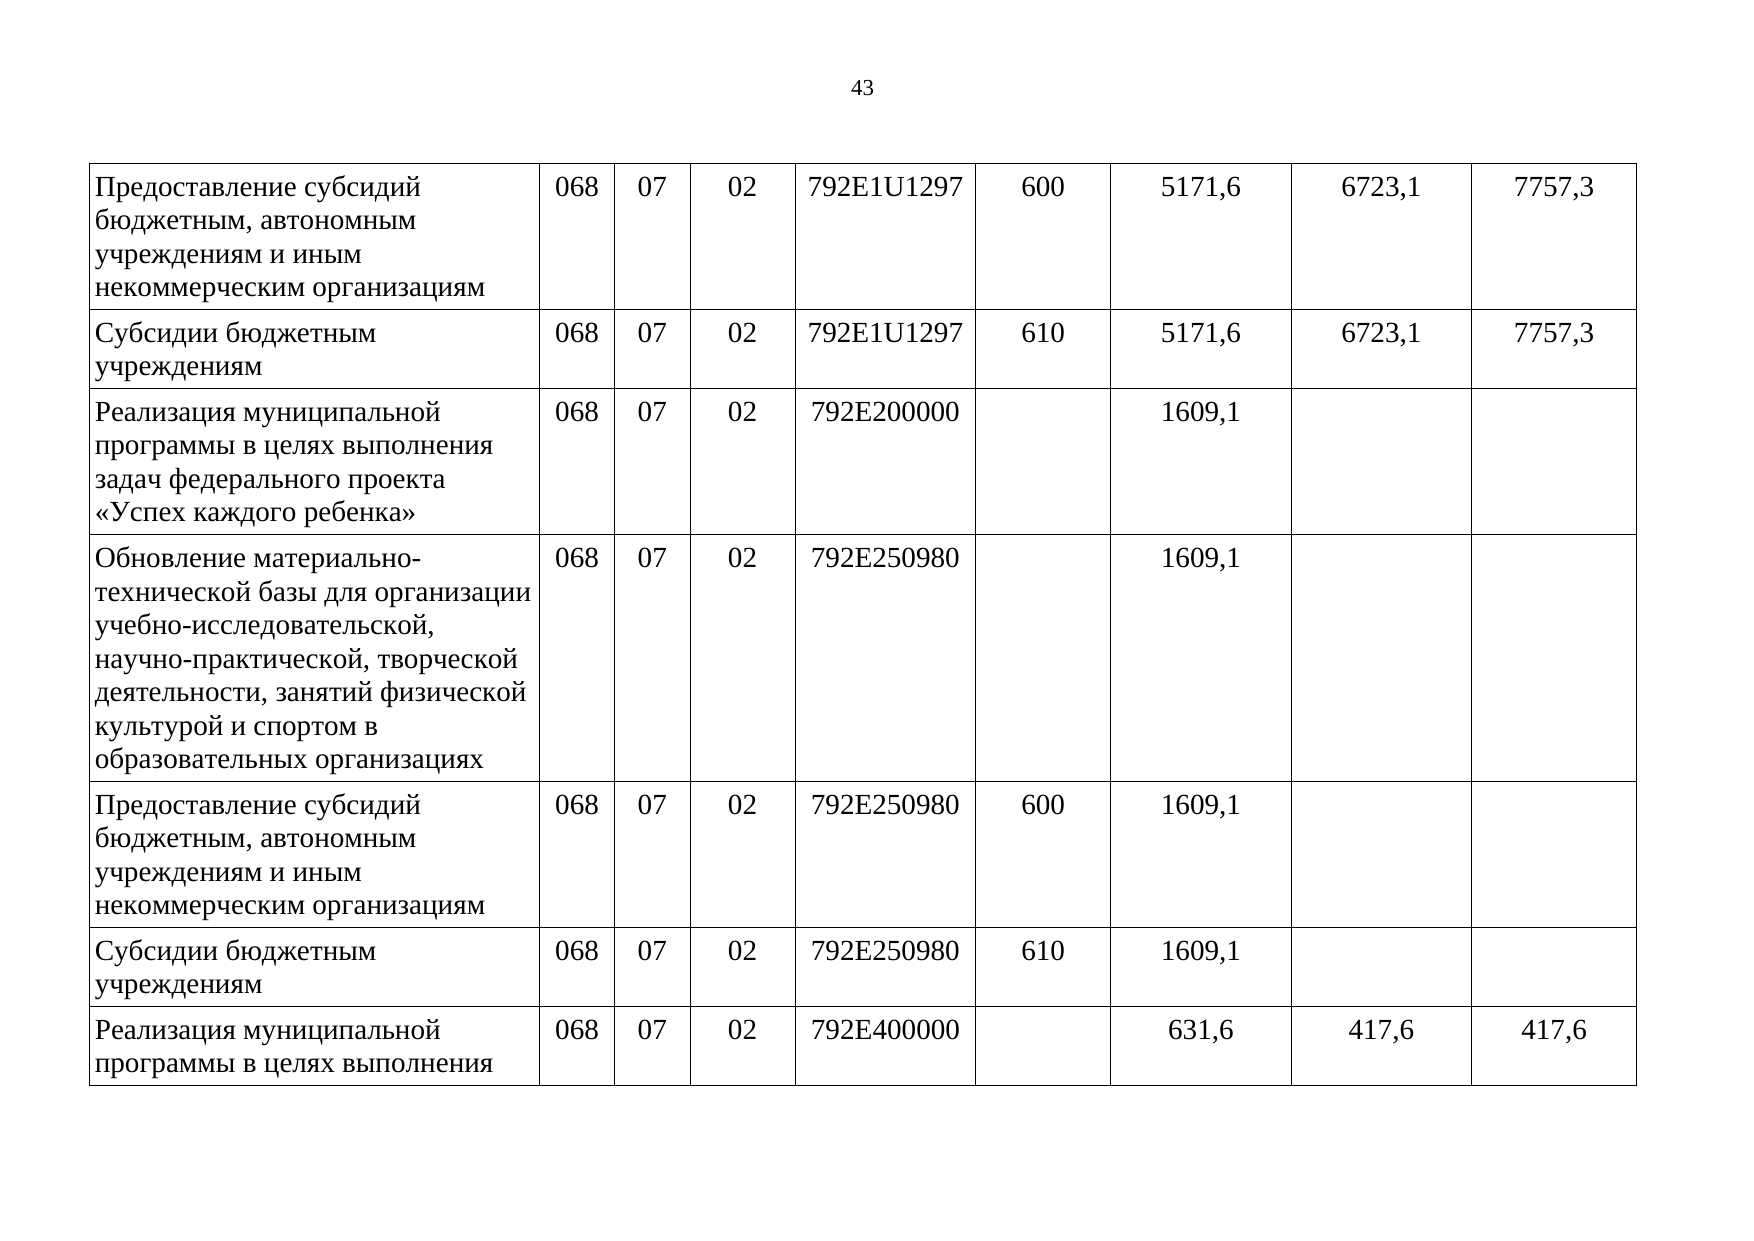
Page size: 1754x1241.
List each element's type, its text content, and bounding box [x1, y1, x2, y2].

table_cell 792E400000 [796, 1007, 975, 1085]
table_cell 5171,6 [1111, 164, 1291, 309]
table_cell 610 [976, 310, 1110, 388]
table_cell 1609,1 [1111, 928, 1291, 1006]
table_cell 07 [615, 782, 690, 927]
table_cell 07 [615, 310, 690, 388]
table_cell 07 [615, 1007, 690, 1085]
table_cell 07 [615, 164, 690, 309]
table_cell 02 [691, 782, 795, 927]
table_cell 792Е250980 [796, 782, 975, 927]
table_cell Предоставление субсидий бюджетным, автономным учреждениям и иным некоммерческим организациям [90, 164, 539, 309]
table_cell 1609,1 [1111, 782, 1291, 927]
table_cell [976, 1007, 1110, 1085]
table_cell Предоставление субсидий бюджетным, автономным учреждениям и иным некоммерческим организациям [90, 782, 539, 927]
table_cell 068 [540, 782, 614, 927]
table_cell 068 [540, 1007, 614, 1085]
table_cell 02 [691, 310, 795, 388]
table_cell 5171,6 [1111, 310, 1291, 388]
table_cell 02 [691, 389, 795, 534]
table_cell 07 [615, 535, 690, 781]
table_cell Субсидии бюджетным учреждениям [90, 310, 539, 388]
table_cell 792Е200000 [796, 389, 975, 534]
table_cell [1472, 535, 1636, 781]
table_cell 792Е250980 [796, 928, 975, 1006]
table_cell 6723,1 [1292, 310, 1471, 388]
table_cell 02 [691, 928, 795, 1006]
table_cell 068 [540, 928, 614, 1006]
table_cell 1609,1 [1111, 535, 1291, 781]
table_cell 417,6 [1472, 1007, 1636, 1085]
table_cell 068 [540, 535, 614, 781]
table_cell Реализация муниципальной программы в целях выполнения задач федерального проекта «Успех каждого ребенка» [90, 389, 539, 534]
table_cell 631,6 [1111, 1007, 1291, 1085]
table_cell [1472, 782, 1636, 927]
table_cell 07 [615, 928, 690, 1006]
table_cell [90, 1007, 539, 1085]
table_cell [976, 389, 1110, 534]
table_cell [976, 535, 1110, 781]
table_cell 068 [540, 389, 614, 534]
table_cell 600 [976, 782, 1110, 927]
table_cell 417,6 [1292, 1007, 1471, 1085]
table_cell [1292, 535, 1471, 781]
table_cell 068 [540, 164, 614, 309]
table_cell Обновление материально-технической базы для организации учебно-исследовательской, научно-практической, творческой деятельности, занятий физической культурой и спортом в образовательных организациях [90, 535, 539, 781]
table_cell [1292, 782, 1471, 927]
table_cell 7757,3 [1472, 164, 1636, 309]
table_cell 068 [540, 310, 614, 388]
table_cell 6723,1 [1292, 164, 1471, 309]
table_cell 610 [976, 928, 1110, 1006]
table_cell 7757,3 [1472, 310, 1636, 388]
table_cell 792E1U1297 [796, 164, 975, 309]
table_cell 792E1U1297 [796, 310, 975, 388]
table_cell [1472, 928, 1636, 1006]
table_cell Субсидии бюджетным учреждениям [90, 928, 539, 1006]
table_cell [1292, 928, 1471, 1006]
table_cell 1609,1 [1111, 389, 1291, 534]
table_cell [1472, 389, 1636, 534]
table_cell 02 [691, 164, 795, 309]
table_cell 07 [615, 389, 690, 534]
table_cell 02 [691, 535, 795, 781]
table_cell 02 [691, 1007, 795, 1085]
table_cell [1292, 389, 1471, 534]
table_cell 792Е250980 [796, 535, 975, 781]
table_cell 600 [976, 164, 1110, 309]
